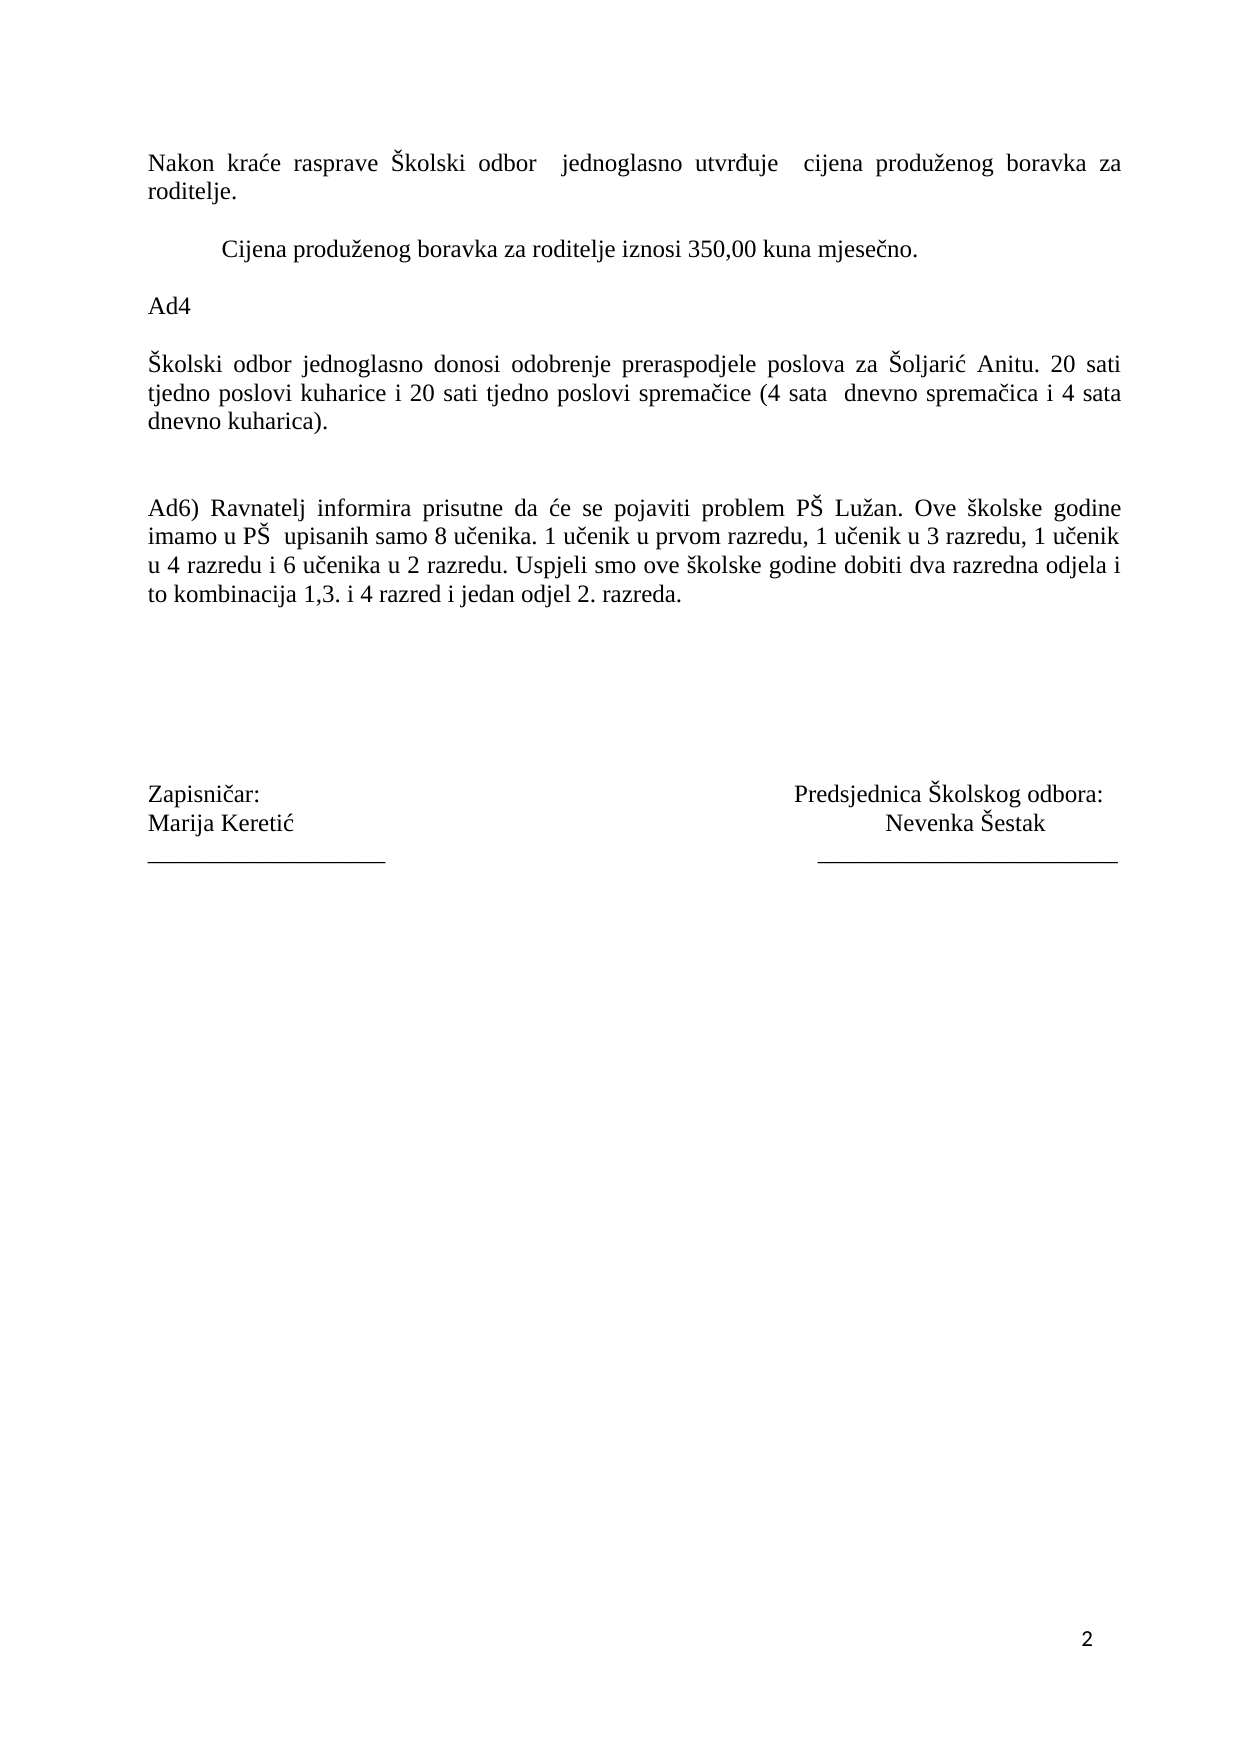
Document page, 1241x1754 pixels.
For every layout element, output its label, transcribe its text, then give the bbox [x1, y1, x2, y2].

text ___________________ ________________________ [148, 837, 1122, 866]
text Školski odbor jednoglasno donosi odobrenje preraspodjele poslova za Šoljarić Anitu. 20 sati tjedno poslovi kuharice i 20 sati tjedno poslovi spremačice (4 sata dnevno spremačica i 4 sata dnevno kuharica). [148, 349, 1122, 435]
text Zapisničar: Predsjednica Školskog odbora: [148, 779, 1122, 808]
text Nakon kraće rasprave Školski odbor jednoglasno utvrđuje cijena produženog boravka za roditelje. [148, 148, 1122, 205]
text Ad6) Ravnatelj informira prisutne da će se pojaviti problem PŠ Lužan. Ove školske godine imamo u PŠ upisanih samo 8 učenika. 1 učenik u prvom razredu, 1 učenik u 3 razredu, 1 učenik u 4 razredu i 6 učenika u 2 razredu. Uspjeli smo ove školske godine dobiti dva razredna odjela i to kombinacija 1,3. i 4 razred i jedan odjel 2. razreda. [148, 493, 1122, 608]
text Marija Keretić Nevenka Šestak [148, 808, 1122, 837]
text Ad4 [148, 291, 1122, 320]
text Cijena produženog boravka za roditelje iznosi 350,00 kuna mjesečno. [148, 234, 1122, 263]
